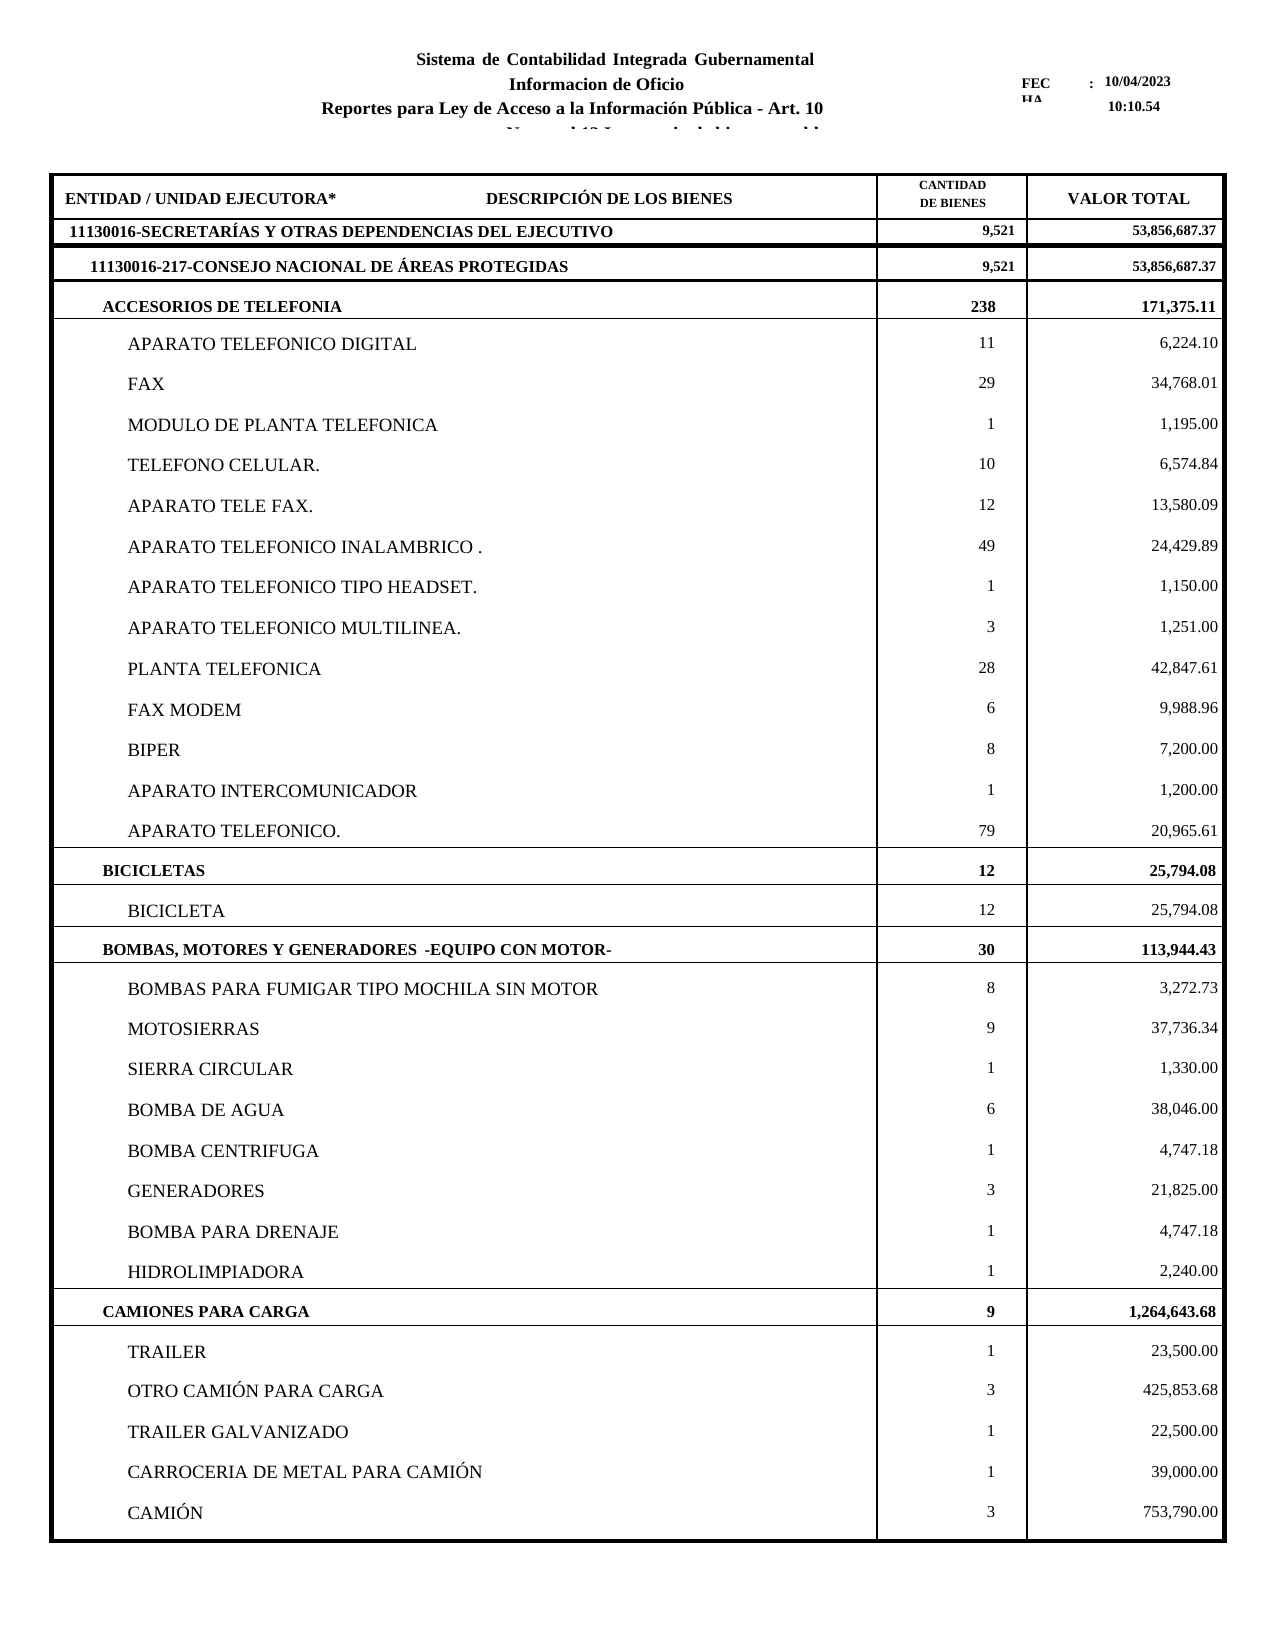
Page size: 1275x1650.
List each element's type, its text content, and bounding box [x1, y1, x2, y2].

table_cell 171,375.11 [1028, 282, 1222, 317]
table_cell 6,574.84 [1028, 445, 1222, 486]
table_cell 79 [878, 811, 1026, 847]
table_cell GENERADORES [54, 1171, 876, 1211]
table_cell 1,264,643.68 [1028, 1289, 1222, 1325]
table_cell 25,794.08 [1028, 885, 1222, 926]
table_cell 3 [878, 608, 1026, 648]
table_cell 1,195.00 [1028, 404, 1222, 445]
table_cell MODULO DE PLANTA TELEFONICA [54, 404, 876, 445]
table_cell 9 [878, 1289, 1026, 1325]
table_cell HIDROLIMPIADORA [54, 1252, 876, 1288]
table_cell 7,200.00 [1028, 730, 1222, 771]
table_cell 9,521 [878, 220, 1026, 243]
table_cell BICICLETAS [54, 848, 876, 884]
table_cell 30 [878, 927, 1026, 962]
table_cell 12 [878, 885, 1026, 926]
table_cell 6,224.10 [1028, 319, 1222, 364]
table_cell 42,847.61 [1028, 649, 1222, 689]
table_cell APARATO TELE FAX. [54, 486, 876, 526]
table_cell 24,429.89 [1028, 526, 1222, 567]
table_cell 113,944.43 [1028, 927, 1222, 962]
table_cell 9 [878, 1008, 1026, 1049]
table_cell 11130016-SECRETARÍAS Y OTRAS DEPENDENCIAS DEL EJECUTIVO [54, 220, 876, 243]
table_cell BOMBAS PARA FUMIGAR TIPO MOCHILA SIN MOTOR [54, 963, 876, 1008]
table_cell BOMBAS, MOTORES Y GENERADORES -EQUIPO CON MOTOR- [54, 927, 876, 962]
table_cell TRAILER GALVANIZADO [54, 1412, 876, 1452]
table_cell 1 [878, 567, 1026, 608]
table_cell 11 [878, 319, 1026, 364]
table_cell APARATO TELEFONICO DIGITAL [54, 319, 876, 364]
table_cell BIPER [54, 730, 876, 771]
table_cell 11130016-217-CONSEJO NACIONAL DE ÁREAS PROTEGIDAS [54, 248, 876, 278]
table_cell BOMBA CENTRIFUGA [54, 1130, 876, 1171]
table_cell 3,272.73 [1028, 963, 1222, 1008]
table_cell 22,500.00 [1028, 1412, 1222, 1452]
table_cell 3 [878, 1493, 1026, 1539]
table_cell 39,000.00 [1028, 1452, 1222, 1493]
table_cell 1 [878, 771, 1026, 811]
table_cell 2,240.00 [1028, 1252, 1222, 1288]
table_cell 37,736.34 [1028, 1008, 1222, 1049]
table_cell 1 [878, 1412, 1026, 1452]
table_cell CAMIONES PARA CARGA [54, 1289, 876, 1325]
table_cell 1 [878, 1326, 1026, 1371]
table_cell 1 [878, 1452, 1026, 1493]
table_cell 425,853.68 [1028, 1371, 1222, 1412]
table_cell 34,768.01 [1028, 364, 1222, 404]
table_cell 1 [878, 1211, 1026, 1252]
table_cell 28 [878, 649, 1026, 689]
table_cell 1 [878, 1252, 1026, 1288]
table_cell 753,790.00 [1028, 1493, 1222, 1539]
table_cell 8 [878, 963, 1026, 1008]
table_cell 25,794.08 [1028, 848, 1222, 884]
table_cell OTRO CAMIÓN PARA CARGA [54, 1371, 876, 1412]
table_cell APARATO TELEFONICO. [54, 811, 876, 847]
table_cell CAMIÓN [54, 1493, 876, 1539]
table_cell 4,747.18 [1028, 1130, 1222, 1171]
table_cell 6 [878, 689, 1026, 730]
table_cell 38,046.00 [1028, 1090, 1222, 1130]
table_cell BOMBA DE AGUA [54, 1090, 876, 1130]
table_cell 20,965.61 [1028, 811, 1222, 847]
table_cell 12 [878, 848, 1026, 884]
table_cell BICICLETA [54, 885, 876, 926]
table_cell 9,988.96 [1028, 689, 1222, 730]
table_cell 10 [878, 445, 1026, 486]
table_cell 4,747.18 [1028, 1211, 1222, 1252]
table_cell 1,330.00 [1028, 1049, 1222, 1089]
table_cell SIERRA CIRCULAR [54, 1049, 876, 1089]
table_cell 3 [878, 1171, 1026, 1211]
table_cell 1,251.00 [1028, 608, 1222, 648]
table_cell APARATO TELEFONICO TIPO HEADSET. [54, 567, 876, 608]
table_cell 9,521 [878, 248, 1026, 278]
table_cell CARROCERIA DE METAL PARA CAMIÓN [54, 1452, 876, 1493]
table_cell 8 [878, 730, 1026, 771]
table_cell APARATO TELEFONICO INALAMBRICO . [54, 526, 876, 567]
table_cell APARATO TELEFONICO MULTILINEA. [54, 608, 876, 648]
table_cell 53,856,687.37 [1028, 248, 1222, 278]
table_cell 3 [878, 1371, 1026, 1412]
table_header VALOR TOTAL [1028, 176, 1222, 218]
table_cell TELEFONO CELULAR. [54, 445, 876, 486]
table_cell 1 [878, 1049, 1026, 1089]
table_header ENTIDAD / UNIDAD EJECUTORA* DESCRIPCIÓN DE LOS BIENES [54, 176, 876, 218]
table_cell 53,856,687.37 [1028, 220, 1222, 243]
table_cell MOTOSIERRAS [54, 1008, 876, 1049]
table_cell 238 [878, 282, 1026, 317]
table_cell 1 [878, 1130, 1026, 1171]
table_cell 21,825.00 [1028, 1171, 1222, 1211]
table_cell BOMBA PARA DRENAJE [54, 1211, 876, 1252]
table_cell ACCESORIOS DE TELEFONIA [54, 282, 876, 317]
table_cell 12 [878, 486, 1026, 526]
table_cell 1,150.00 [1028, 567, 1222, 608]
table_header CANTIDAD DE BIENES [878, 176, 1026, 218]
table_cell 29 [878, 364, 1026, 404]
table_cell FAX [54, 364, 876, 404]
table_cell 1 [878, 404, 1026, 445]
table_cell FAX MODEM [54, 689, 876, 730]
table_cell 23,500.00 [1028, 1326, 1222, 1371]
table_cell 49 [878, 526, 1026, 567]
table_cell 1,200.00 [1028, 771, 1222, 811]
table_cell APARATO INTERCOMUNICADOR [54, 771, 876, 811]
table_cell PLANTA TELEFONICA [54, 649, 876, 689]
table_cell 13,580.09 [1028, 486, 1222, 526]
table_cell TRAILER [54, 1326, 876, 1371]
table_cell 6 [878, 1090, 1026, 1130]
